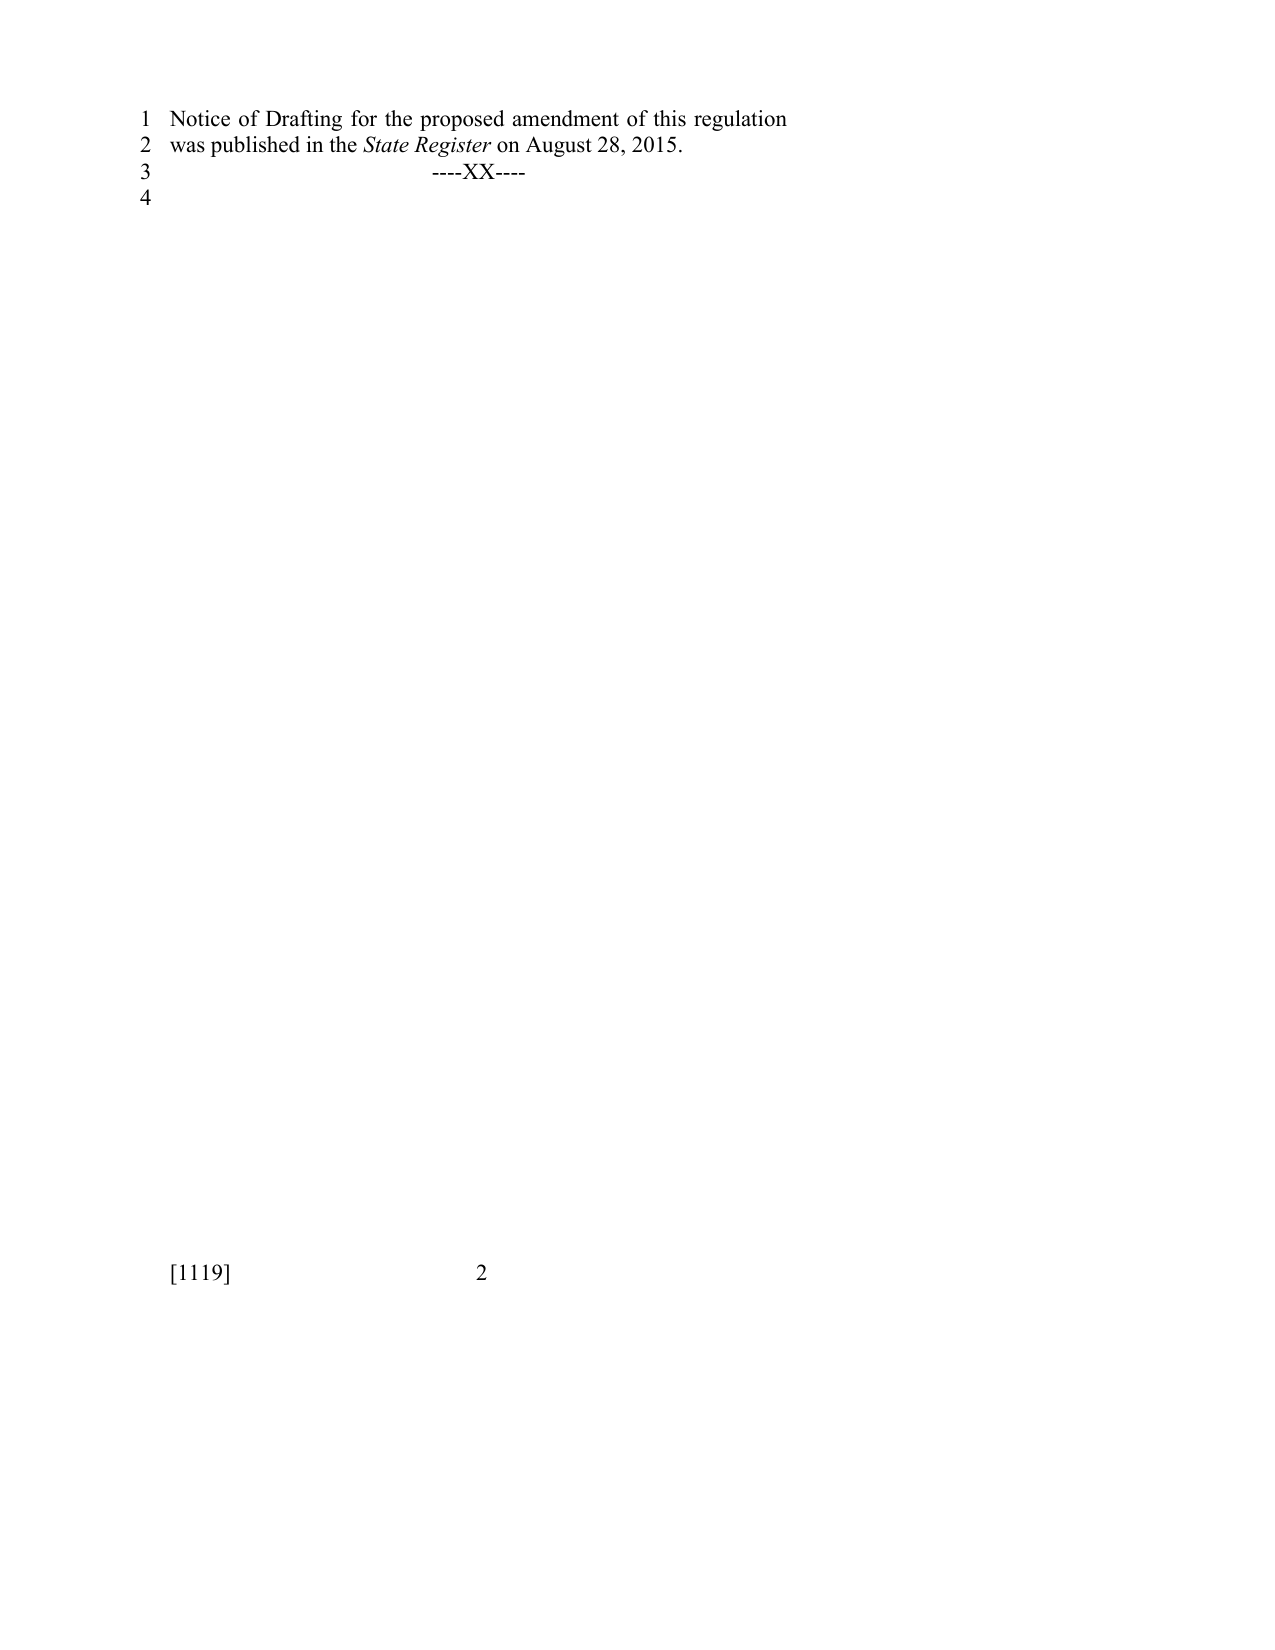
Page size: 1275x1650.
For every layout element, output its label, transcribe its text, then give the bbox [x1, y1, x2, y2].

text ----XX---- [169, 158, 787, 184]
text Notice of Drafting for the proposed amendment of this regulation was published in the State Register on August 28, 2015. [169, 105, 787, 158]
